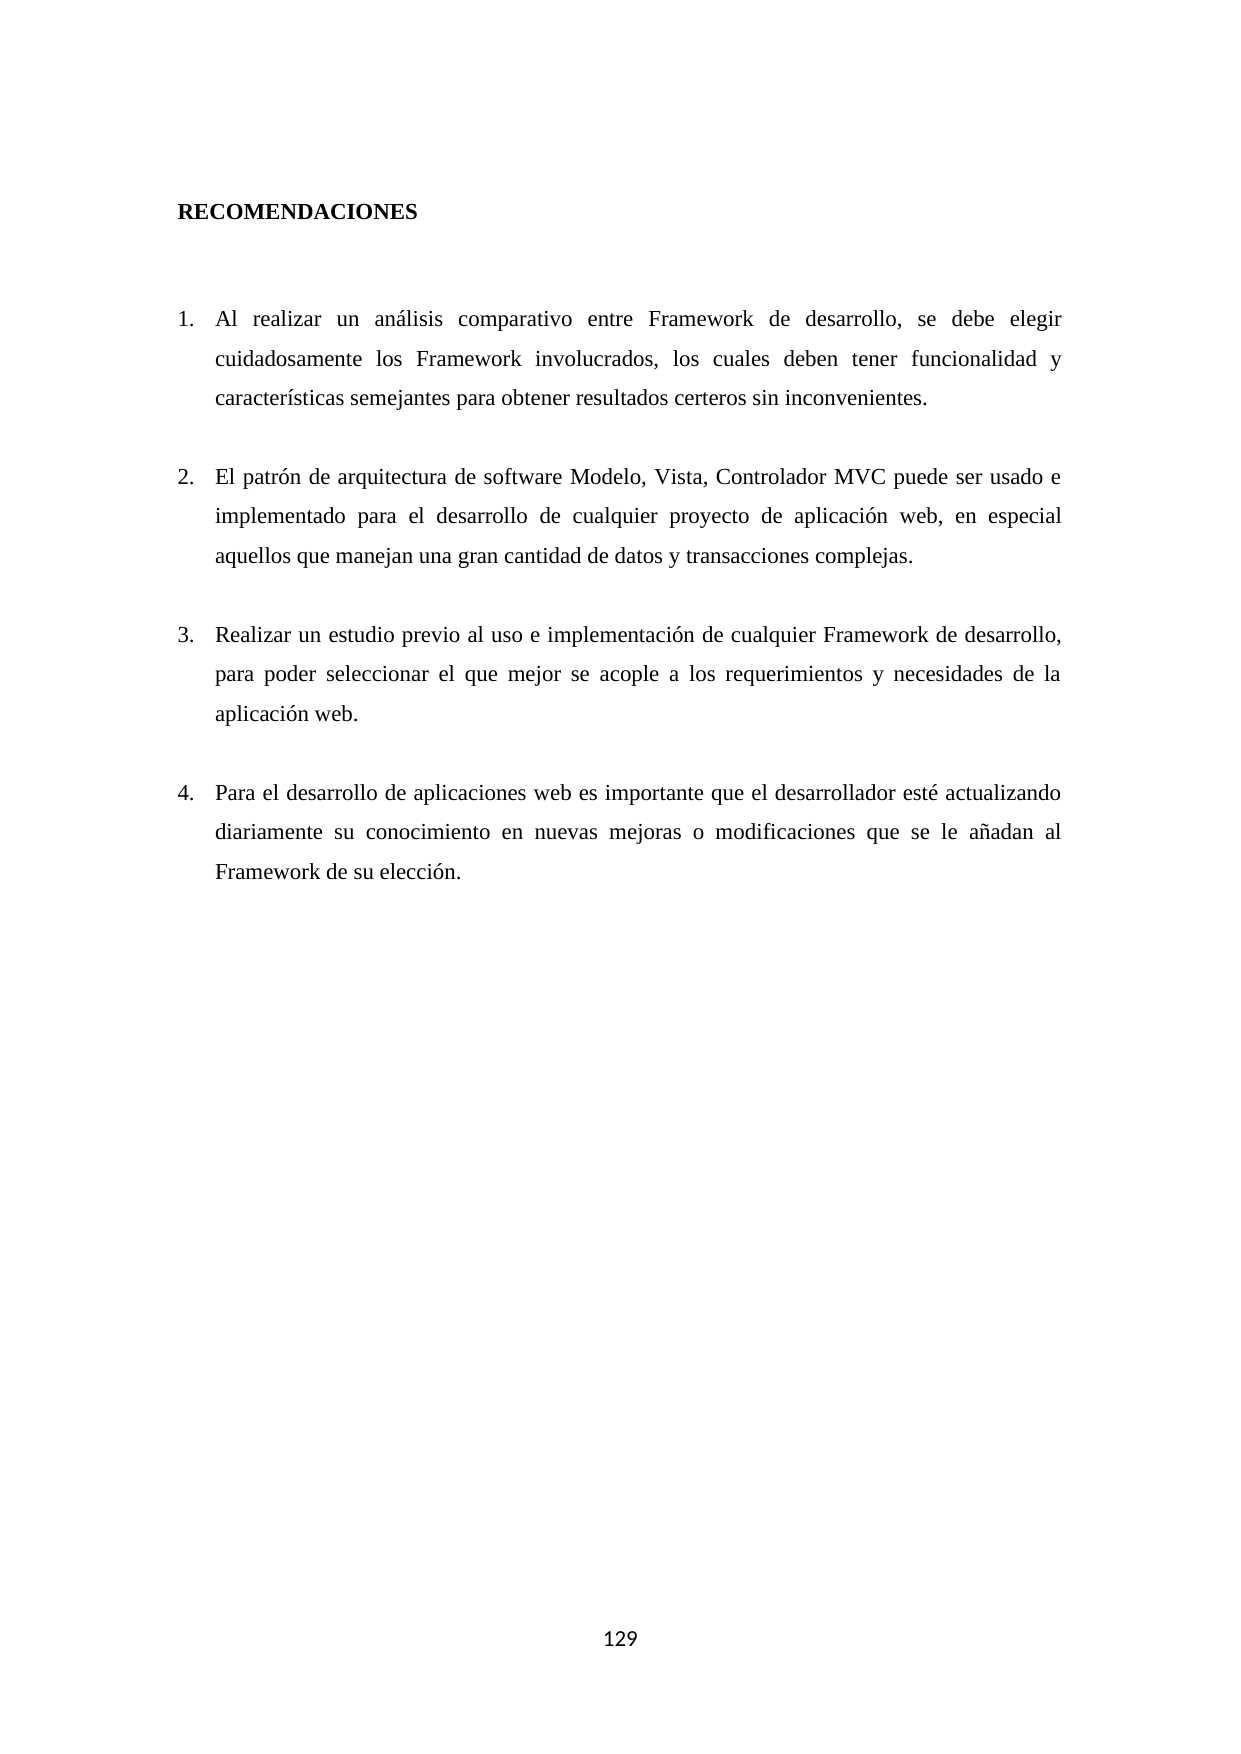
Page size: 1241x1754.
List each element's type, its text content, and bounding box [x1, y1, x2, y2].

list El patrón de arquitectura de software Modelo, Vista, Controlador MVC puede ser usado e implementado para el desarrollo de cualquier proyecto de aplicación web, en especial aquellos que manejan una gran cantidad de datos y transacciones complejas. [177, 463, 1063, 568]
list Realizar un estudio previo al uso e implementación de cualquier Framework de desarrollo, para poder seleccionar el que mejor se acople a los requerimientos y necesidades de la aplicación web. [177, 621, 1063, 726]
list Para el desarrollo de aplicaciones web es importante que el desarrollador esté actualizando diariamente su conocimiento en nuevas mejoras o modificaciones que se le añadan al Framework de su elección. [177, 779, 1063, 884]
list Al realizar un análisis comparativo entre Framework de desarrollo, se debe elegir cuidadosamente los Framework involucrados, los cuales deben tener funcionalidad y características semejantes para obtener resultados certeros sin inconvenientes. [177, 305, 1063, 410]
subtitle RECOMENDACIONES [177, 198, 1063, 224]
